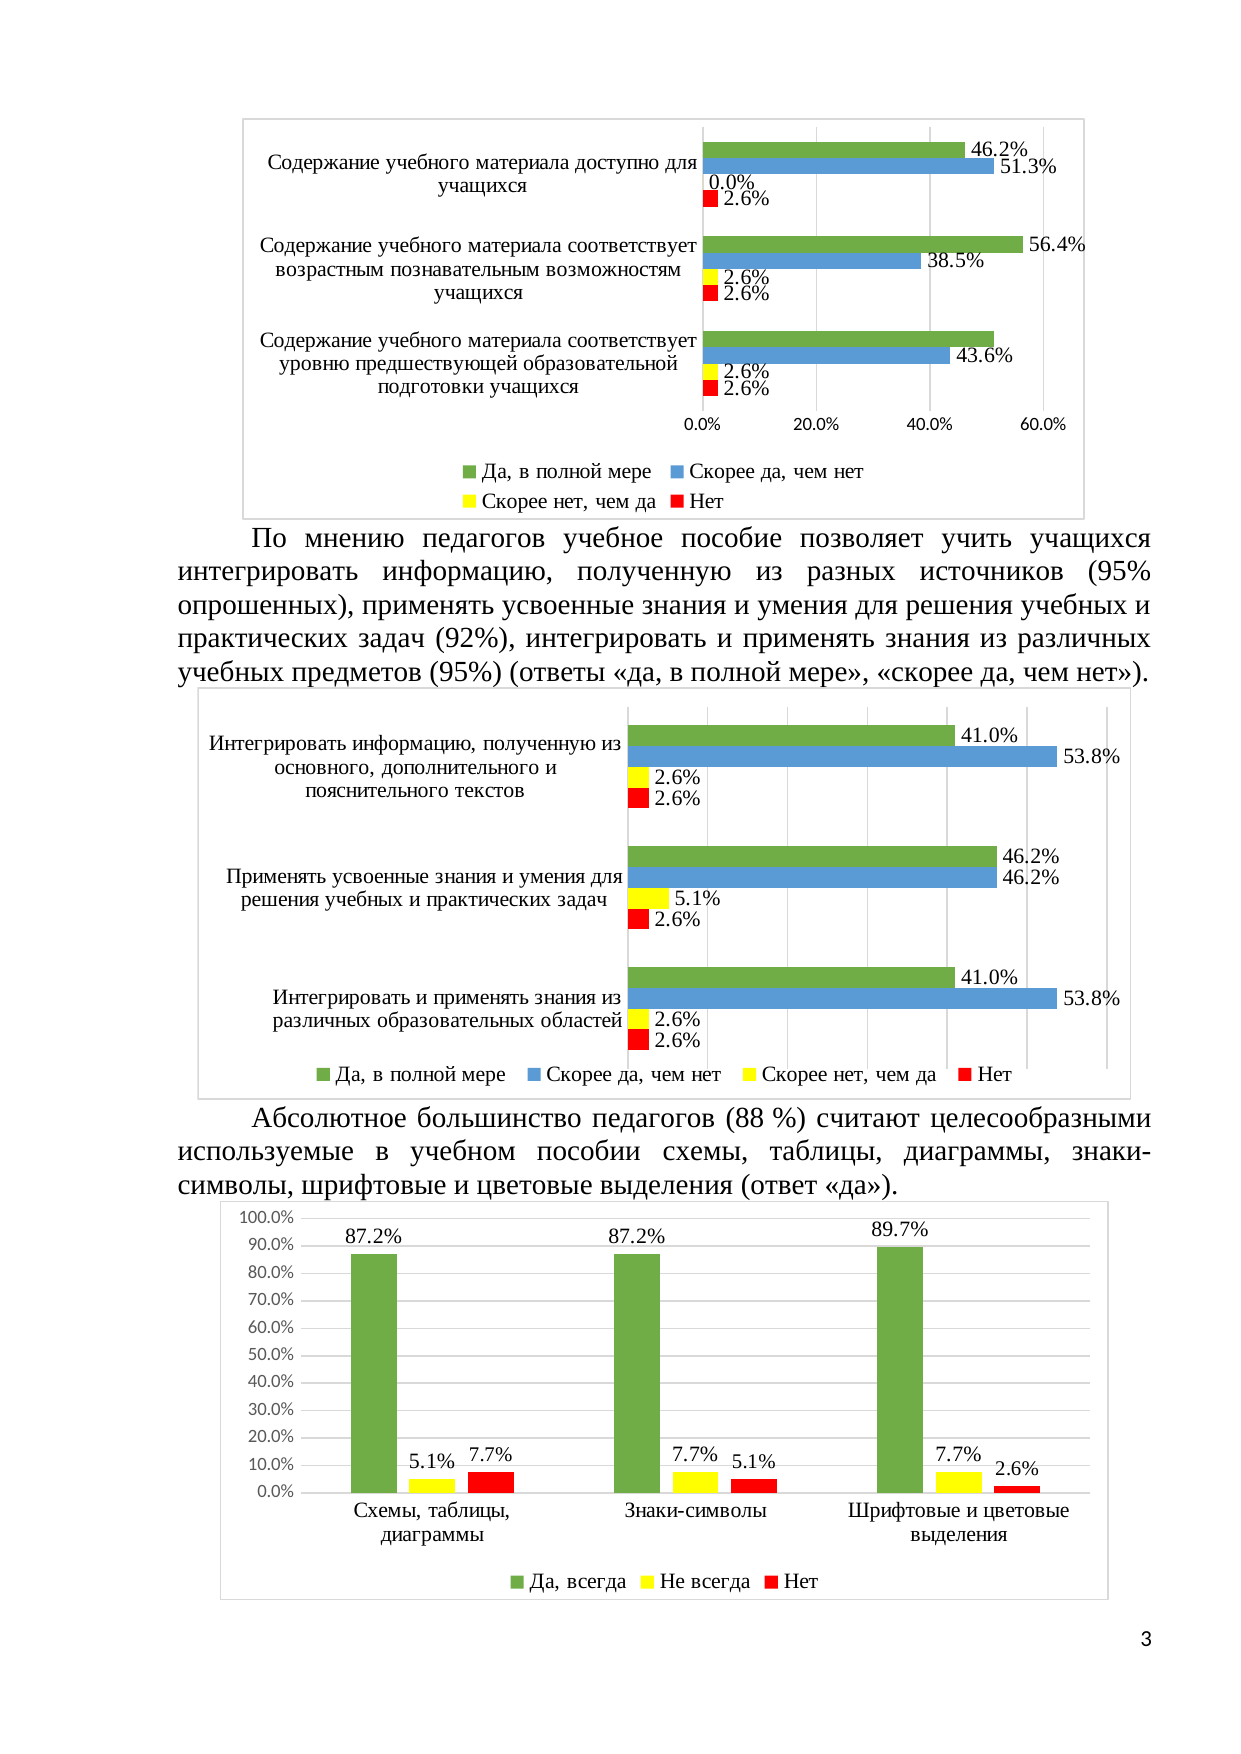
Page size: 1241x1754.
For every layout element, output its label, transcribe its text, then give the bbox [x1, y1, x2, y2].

text Абсолютное большинство педагогов (88 %) считают целесообразными используемые в учебном пособии схемы, таблицы, диаграммы, знаки-символы, шрифтовые и цветовые выделения (ответ «да»). [177, 1100, 1152, 1201]
text По мнению педагогов учебное пособие позволяет учить учащихся интегрировать информацию, полученную из разных источников (95% опрошенных), применять усвоенные знания и умения для решения учебных и практических задач (92%), интегрировать и применять знания из различных учебных предметов (95%) (ответы «да, в полной мере», «скорее да, чем нет»). [177, 520, 1152, 687]
